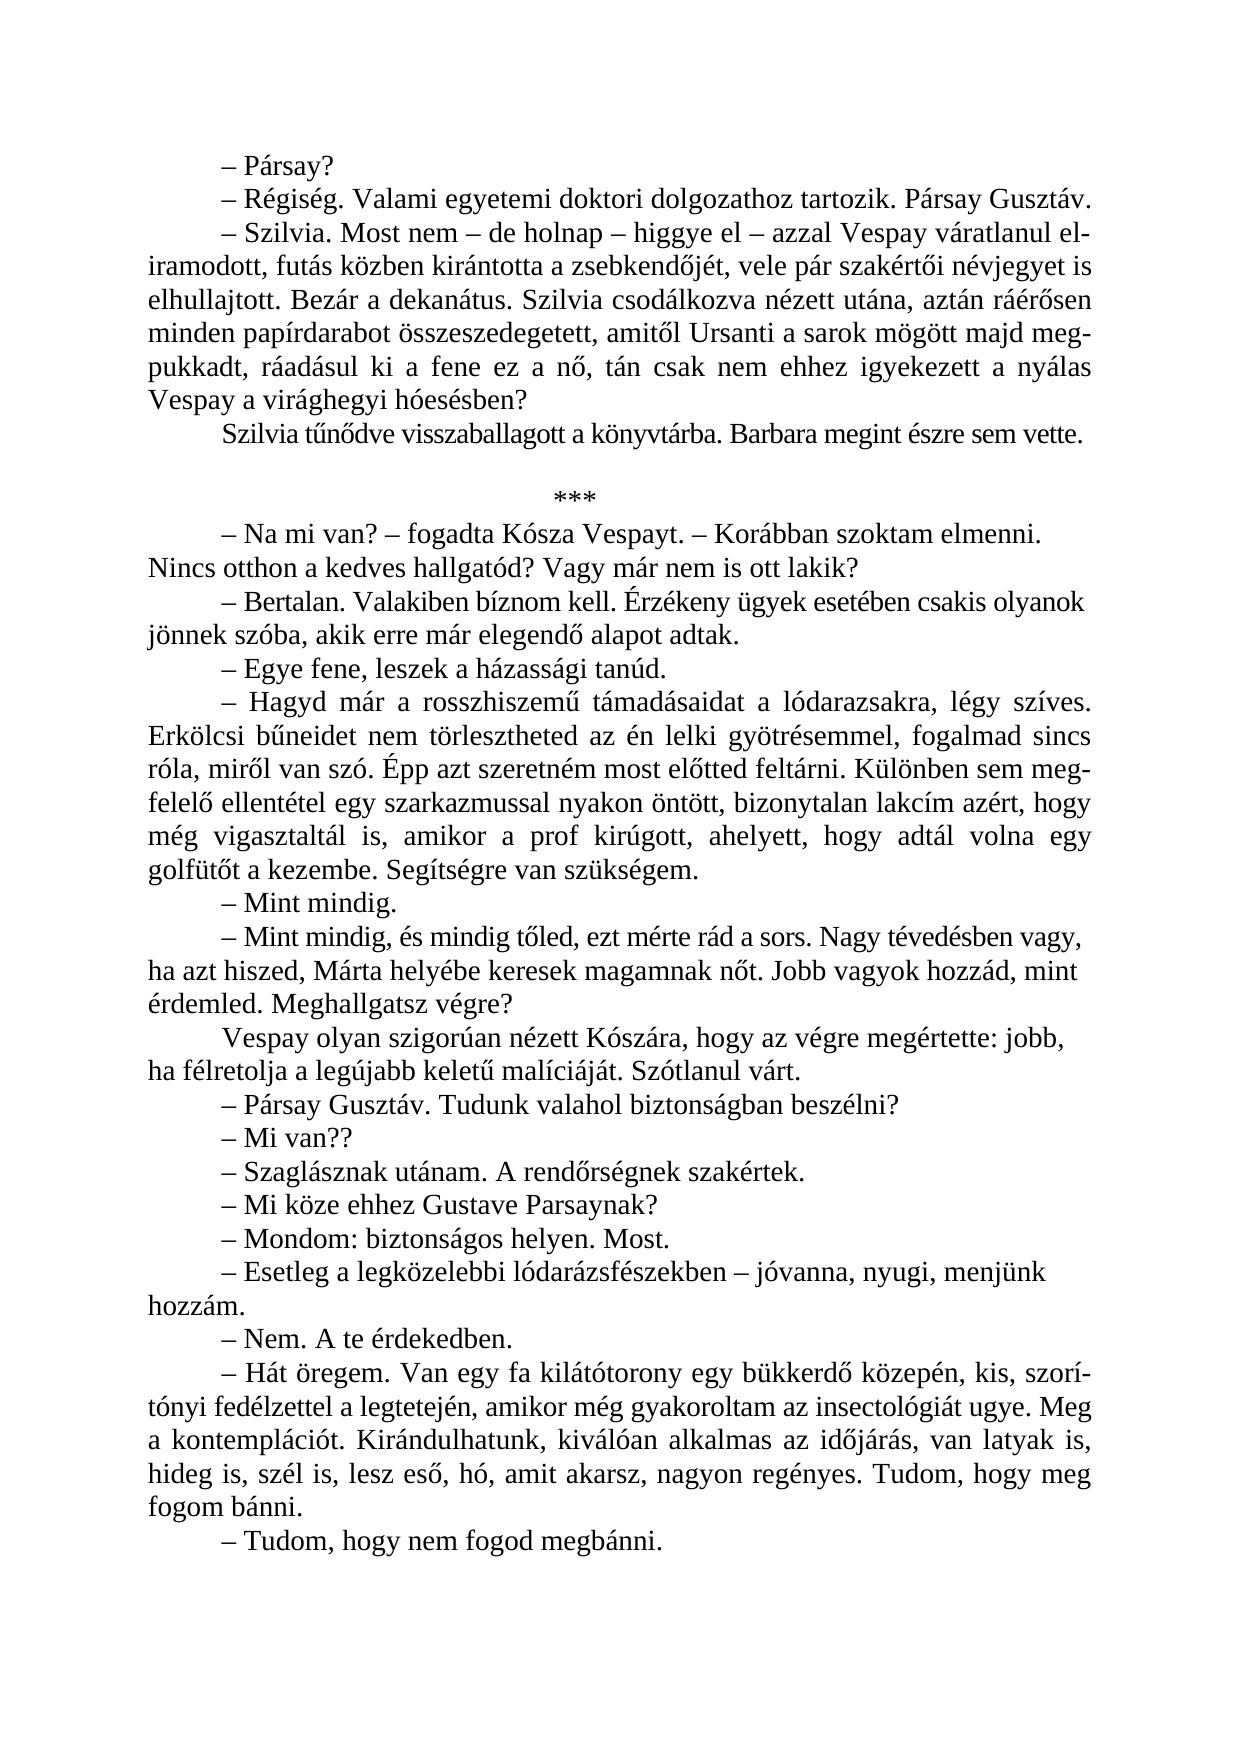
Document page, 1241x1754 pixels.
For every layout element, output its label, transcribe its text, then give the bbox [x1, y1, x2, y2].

text – Hát öregem. Van egy fa kilátótorony egy bükkerdő közepén, kis, szorí-tónyi fedélzettel a legtetején, amikor még gyakoroltam az insectológiát ugye. Meg a kontemplációt. Kirándulhatunk, kiválóan alkalmas az időjárás, van latyak is, hideg is, szél is, lesz eső, hó, amit akarsz, nagyon regényes. Tudom, hogy meg fogom bánni. [148, 1355, 1093, 1523]
text – Pársay Gusztáv. Tudunk valahol biztonságban beszélni? [148, 1087, 1093, 1120]
text – Mondom: biztonságos helyen. Most. [148, 1221, 1093, 1254]
text – Hagyd már a rosszhiszemű támadásaidat a lódarazsakra, légy szíves. Erkölcsi bűneidet nem törlesztheted az én lelki gyötrésemmel, fogalmad sincs róla, miről van szó. Épp azt szeretném most előtted feltárni. Különben sem meg-felelő ellentétel egy szarkazmussal nyakon öntött, bizonytalan lakcím azért, hogy még vigasztaltál is, amikor a prof kirúgott, ahelyett, hogy adtál volna egy golfütőt a kezembe. Segítségre van szükségem. [148, 684, 1093, 886]
text – Szilvia. Most nem – de holnap – higgye el – azzal Vespay váratlanul el-iramodott, futás közben kirántotta a zsebkendőjét, vele pár szakértői névjegyet is elhullajtott. Bezár a dekanátus. Szilvia csodálkozva nézett utána, aztán ráérősen minden papírdarabot összeszedegetett, amitől Ursanti a sarok mögött majd meg-pukkadt, ráadásul ki a fene ez a nő, tán csak nem ehhez igyekezett a nyálas Vespay a virághegyi hóesésben? [148, 215, 1093, 416]
text – Tudom, hogy nem fogod megbánni. [148, 1523, 1093, 1556]
text – Egye fene, leszek a házassági tanúd. [148, 651, 1093, 684]
text – Pársay? [148, 148, 1093, 181]
text – Na mi van? – fogadta Kósza Vespayt. – Korábban szoktam elmenni. Nincs otthon a kedves hallgatód? Vagy már nem is ott lakik? [148, 517, 1093, 584]
text *** [148, 483, 1093, 517]
text – Mi van?? [148, 1120, 1093, 1154]
text Szilvia tűnődve visszaballagott a könyvtárba. Barbara megint észre sem vette. [148, 416, 1093, 449]
text – Bertalan. Valakiben bíznom kell. Érzékeny ügyek esetében csakis olyanok jönnek szóba, akik erre már elegendő alapot adtak. [148, 584, 1093, 651]
text – Mi köze ehhez Gustave Parsaynak? [148, 1187, 1093, 1221]
text Vespay olyan szigorúan nézett Kószára, hogy az végre megértette: jobb, ha félretolja a legújabb keletű malíciáját. Szótlanul várt. [148, 1020, 1093, 1087]
text – Mint mindig. [148, 886, 1093, 919]
text – Mint mindig, és mindig tőled, ezt mérte rád a sors. Nagy tévedésben vagy, ha azt hiszed, Márta helyébe keresek magamnak nőt. Jobb vagyok hozzád, mint érdemled. Meghallgatsz végre? [148, 919, 1093, 1020]
text – Régiség. Valami egyetemi doktori dolgozathoz tartozik. Pársay Gusztáv. [148, 181, 1093, 215]
text – Nem. A te érdekedben. [148, 1322, 1093, 1355]
text – Szaglásznak utánam. A rendőrségnek szakértek. [148, 1154, 1093, 1187]
text – Esetleg a legközelebbi lódarázsfészekben – jóvanna, nyugi, menjünk hozzám. [148, 1254, 1093, 1322]
